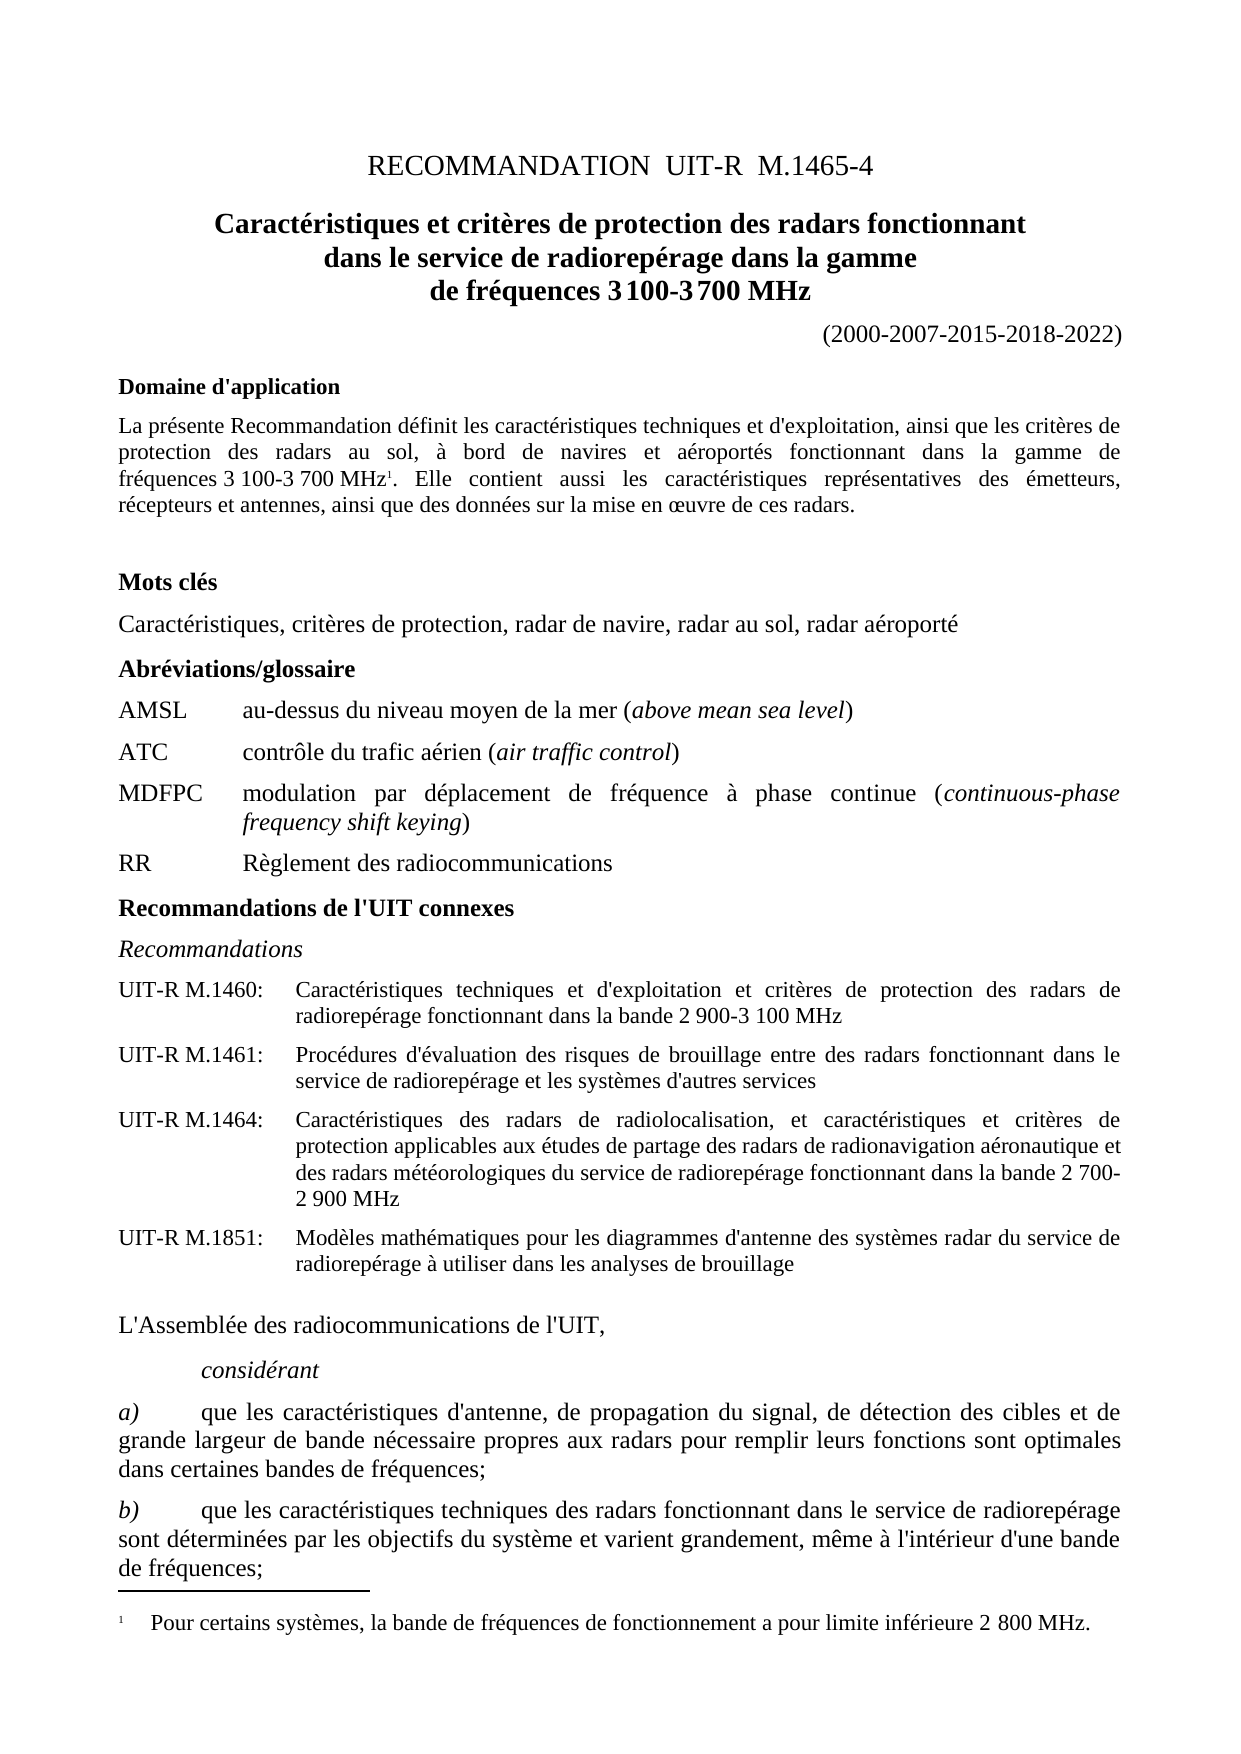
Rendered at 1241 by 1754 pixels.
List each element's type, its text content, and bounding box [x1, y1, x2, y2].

text Caractéristiques, critères de protection, radar de navire, radar au sol, radar aéroporté [118, 609, 1122, 637]
title Caractéristiques et critères de protection des radars fonctionnant dans le service de radiorepérage dans la gamme de fréquences 3 100-3 700 MHz [118, 206, 1122, 307]
text Recommandations [118, 934, 1122, 963]
subtitle Recommandations de l'UIT connexes [118, 893, 1122, 922]
subtitle Abréviations/glossaire [118, 654, 1122, 683]
text UIT-R M.1464: Caractéristiques des radars de radiolocalisation, et caractéristiques et critères de protection applicables aux études de partage des radars de radionavigation aéronautique et des radars météorologiques du service de radiorepérage fonctionnant dans la bande 2 700-2 900 MHz [118, 1106, 1122, 1212]
text La présente Recommandation définit les caractéristiques techniques et d'exploitation, ainsi que les critères de protection des radars au sol, à bord de navires et aéroportés fonctionnant dans la gamme de fréquences 3 100-3 700 MHz. Elle contient aussi les caractéristiques représentatives des émetteurs, récepteurs et antennes, ainsi que des données sur la mise en œuvre de ces radars. [118, 412, 1122, 517]
subtitle Mots clés [118, 567, 1122, 596]
text UIT-R M.1460: Caractéristiques techniques et d'exploitation et critères de protection des radars de radiorepérage fonctionnant dans la bande 2 900-3 100 MHz [118, 976, 1122, 1028]
text RR Règlement des radiocommunications [118, 848, 1122, 877]
text considérant [201, 1356, 1122, 1384]
text a) que les caractéristiques d'antenne, de propagation du signal, de détection des cibles et de grande largeur de bande nécessaire propres aux radars pour remplir leurs fonctions sont optimales dans certaines bandes de fréquences; [118, 1397, 1122, 1483]
text UIT-R M.1461: Procédures d'évaluation des risques de brouillage entre des radars fonctionnant dans le service de radiorepérage et les systèmes d'autres services [118, 1041, 1122, 1094]
text UIT-R M.1851: Modèles mathématiques pour les diagrammes d'antenne des systèmes radar du service de radiorepérage à utiliser dans les analyses de brouillage [118, 1224, 1122, 1277]
title L'Assemblée des radiocommunications de l'UIT, [118, 1310, 1122, 1339]
text RECOMMANDATION UIT-R M.1465-4 [118, 148, 1122, 181]
text MDFPC modulation par déplacement de fréquence à phase continue (continuous-phase frequency shift keying) [118, 778, 1122, 835]
subtitle Domaine d'application [118, 373, 1122, 399]
text b) que les caractéristiques techniques des radars fonctionnant dans le service de radiorepérage sont déterminées par les objectifs du système et varient grandement, même à l'intérieur d'une bande de fréquences; [118, 1496, 1122, 1582]
text (2000-2007-2015-2018-2022) [118, 319, 1122, 348]
text AMSL au-dessus du niveau moyen de la mer (above mean sea level) [118, 695, 1122, 724]
text ATC contrôle du trafic aérien (air traffic control) [118, 737, 1122, 765]
